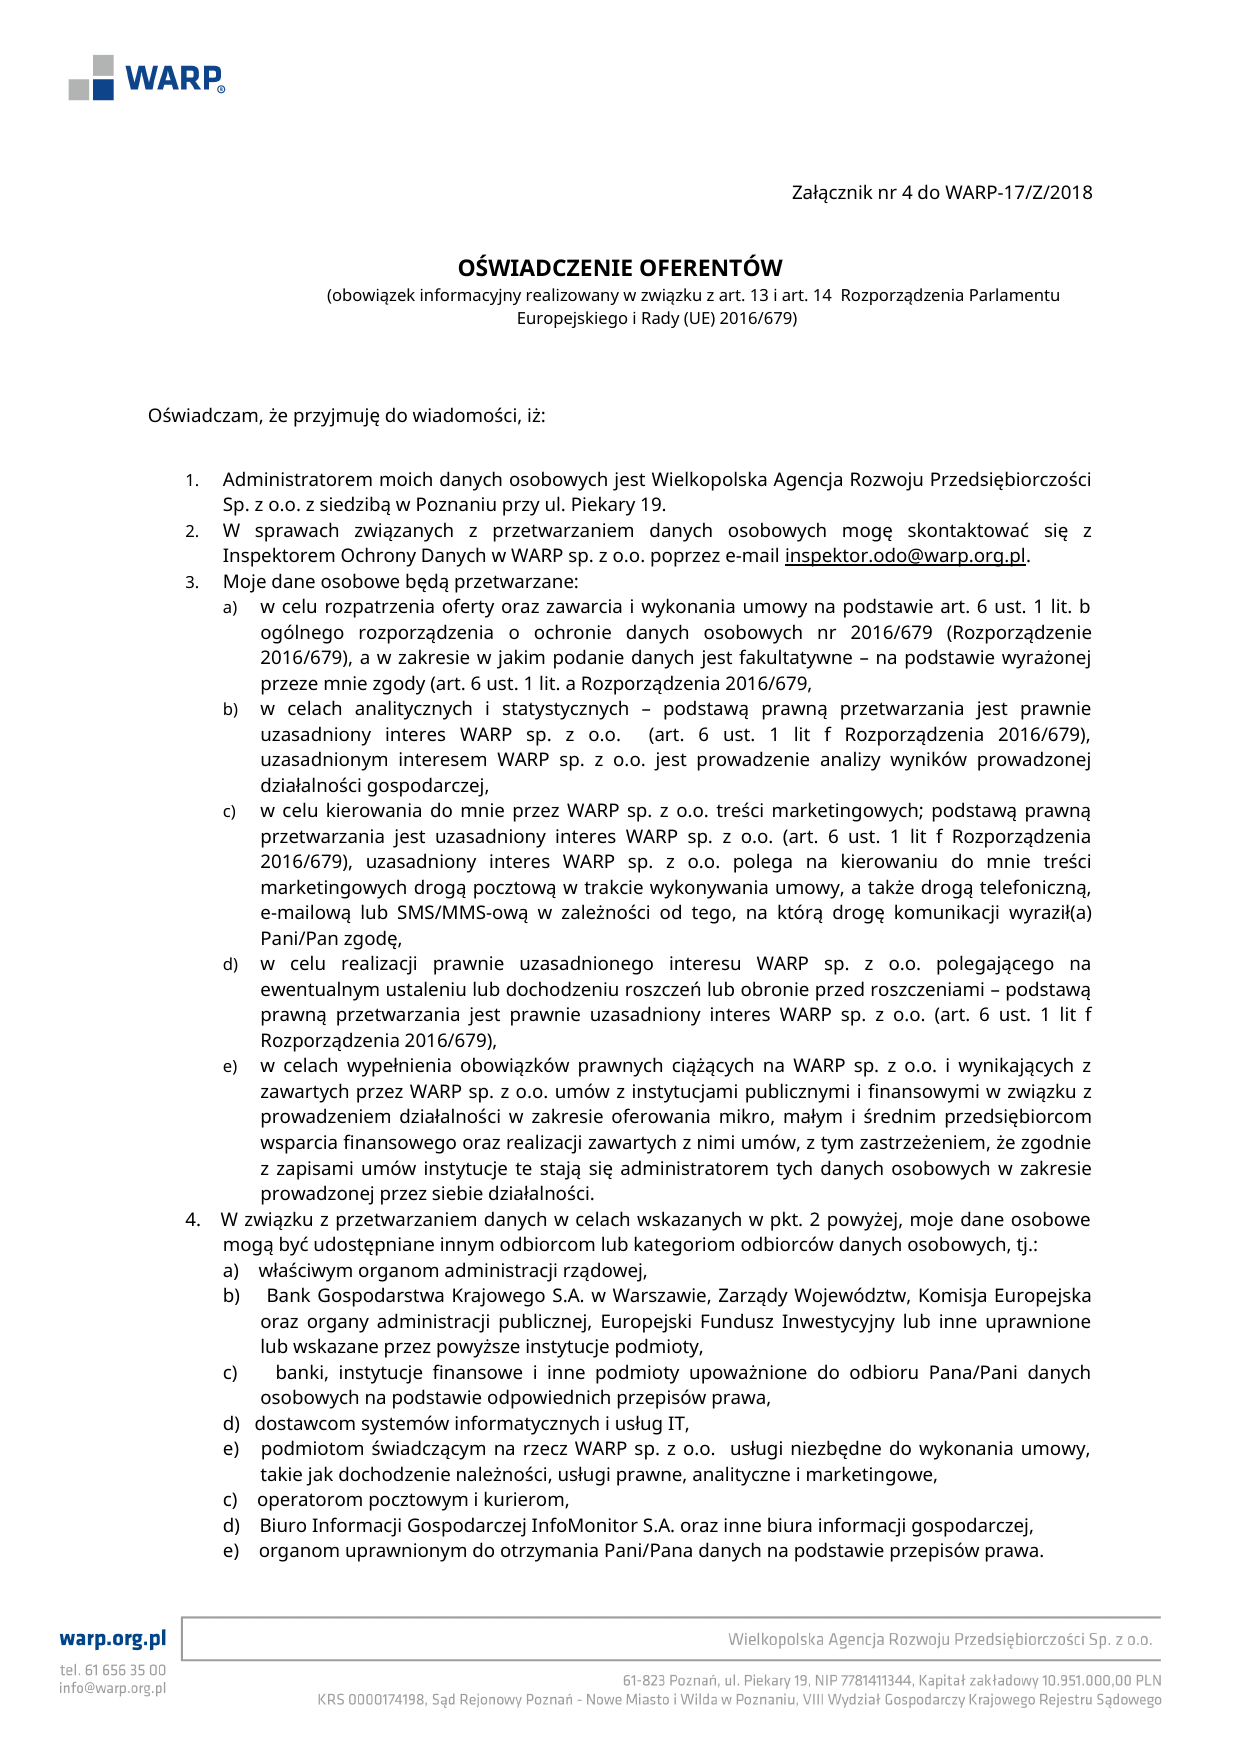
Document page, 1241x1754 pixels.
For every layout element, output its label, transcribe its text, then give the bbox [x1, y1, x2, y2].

list w celu kierowania do mnie przez WARP sp. z o.o. treści marketingowych; podstawą prawną przetwarzania jest uzasadniony interes WARP sp. z o.o. (art. 6 ust. 1 lit f Rozporządzenia 2016/679), uzasadniony interes WARP sp. z o.o. polega na kierowaniu do mnie treści marketingowych drogą pocztową w trakcie wykonywania umowy, a także drogą telefoniczną, e-mailową lub SMS/MMS-ową w zależności od tego, na którą drogę komunikacji wyraził(a) Pani/Pan zgodę, [223, 798, 1093, 951]
list Administratorem moich danych osobowych jest Wielkopolska Agencja Rozwoju Przedsiębiorczości Sp. z o.o. z siedzibą w Poznaniu przy ul. Piekary 19. [185, 466, 1093, 517]
text Oświadczam, że przyjmuję do wiadomości, iż: [148, 402, 1093, 428]
text c) operatorom pocztowym i kurierom, [223, 1487, 1093, 1512]
text OŚWIADCZENIE OFERENTÓW [148, 252, 1093, 284]
text Załącznik nr 4 do WARP-17/Z/2018 [148, 179, 1093, 205]
text d) Biuro Informacji Gospodarczej InfoMonitor S.A. oraz inne biura informacji gospodarczej, [223, 1512, 1093, 1538]
list Moje dane osobowe będą przetwarzane: [185, 568, 1093, 593]
list w celach wypełnienia obowiązków prawnych ciążących na WARP sp. z o.o. i wynikających z zawartych przez WARP sp. z o.o. umów z instytucjami publicznymi i finansowymi w związku z prowadzeniem działalności w zakresie oferowania mikro, małym i średnim przedsiębiorcom wsparcia finansowego oraz realizacji zawartych z nimi umów, z tym zastrzeżeniem, że zgodnie z zapisami umów instytucje te stają się administratorem tych danych osobowych w zakresie prowadzonej przez siebie działalności. [223, 1053, 1093, 1206]
text d) dostawcom systemów informatycznych i usług IT, [223, 1410, 1093, 1436]
text b) Bank Gospodarstwa Krajowego S.A. w Warszawie, Zarządy Województw, Komisja Europejska oraz organy administracji publicznej, Europejski Fundusz Inwestycyjny lub inne uprawnione lub wskazane przez powyższe instytucje podmioty, [223, 1282, 1093, 1359]
text (obowiązek informacyjny realizowany w związku z art. 13 i art. 14 Rozporządzenia Parlamentu Europejskiego i Rady (UE) 2016/679) [221, 284, 1093, 329]
picture [21, 27, 1215, 128]
list w celu realizacji prawnie uzasadnionego interesu WARP sp. z o.o. polegającego na ewentualnym ustaleniu lub dochodzeniu roszczeń lub obronie przed roszczeniami – podstawą prawną przetwarzania jest prawnie uzasadniony interes WARP sp. z o.o. (art. 6 ust. 1 lit f Rozporządzenia 2016/679), [223, 951, 1093, 1053]
text a) właściwym organom administracji rządowej, [223, 1257, 1093, 1282]
text c) banki, instytucje finansowe i inne podmioty upoważnione do odbioru Pana/Pani danych osobowych na podstawie odpowiednich przepisów prawa, [223, 1359, 1093, 1410]
list w celu rozpatrzenia oferty oraz zawarcia i wykonania umowy na podstawie art. 6 ust. 1 lit. b ogólnego rozporządzenia o ochronie danych osobowych nr 2016/679 (Rozporządzenie 2016/679), a w zakresie w jakim podanie danych jest fakultatywne – na podstawie wyrażonej przeze mnie zgody (art. 6 ust. 1 lit. a Rozporządzenia 2016/679, [223, 593, 1093, 696]
text e) organom uprawnionym do otrzymania Pani/Pana danych na podstawie przepisów prawa. [223, 1538, 1093, 1563]
text 4. W związku z przetwarzaniem danych w celach wskazanych w pkt. 2 powyżej, moje dane osobowe mogą być udostępniane innym odbiorcom lub kategoriom odbiorców danych osobowych, tj.: [185, 1206, 1093, 1257]
picture [13, 1599, 1208, 1713]
list W sprawach związanych z przetwarzaniem danych osobowych mogę skontaktować się z Inspektorem Ochrony Danych w WARP sp. z o.o. poprzez e-mail inspektor.odo@warp.org.pl. [185, 517, 1093, 568]
text e) podmiotom świadczącym na rzecz WARP sp. z o.o. usługi niezbędne do wykonania umowy, takie jak dochodzenie należności, usługi prawne, analityczne i marketingowe, [223, 1436, 1093, 1487]
list w celach analitycznych i statystycznych – podstawą prawną przetwarzania jest prawnie uzasadniony interes WARP sp. z o.o. (art. 6 ust. 1 lit f Rozporządzenia 2016/679), uzasadnionym interesem WARP sp. z o.o. jest prowadzenie analizy wyników prowadzonej działalności gospodarczej, [223, 696, 1093, 798]
